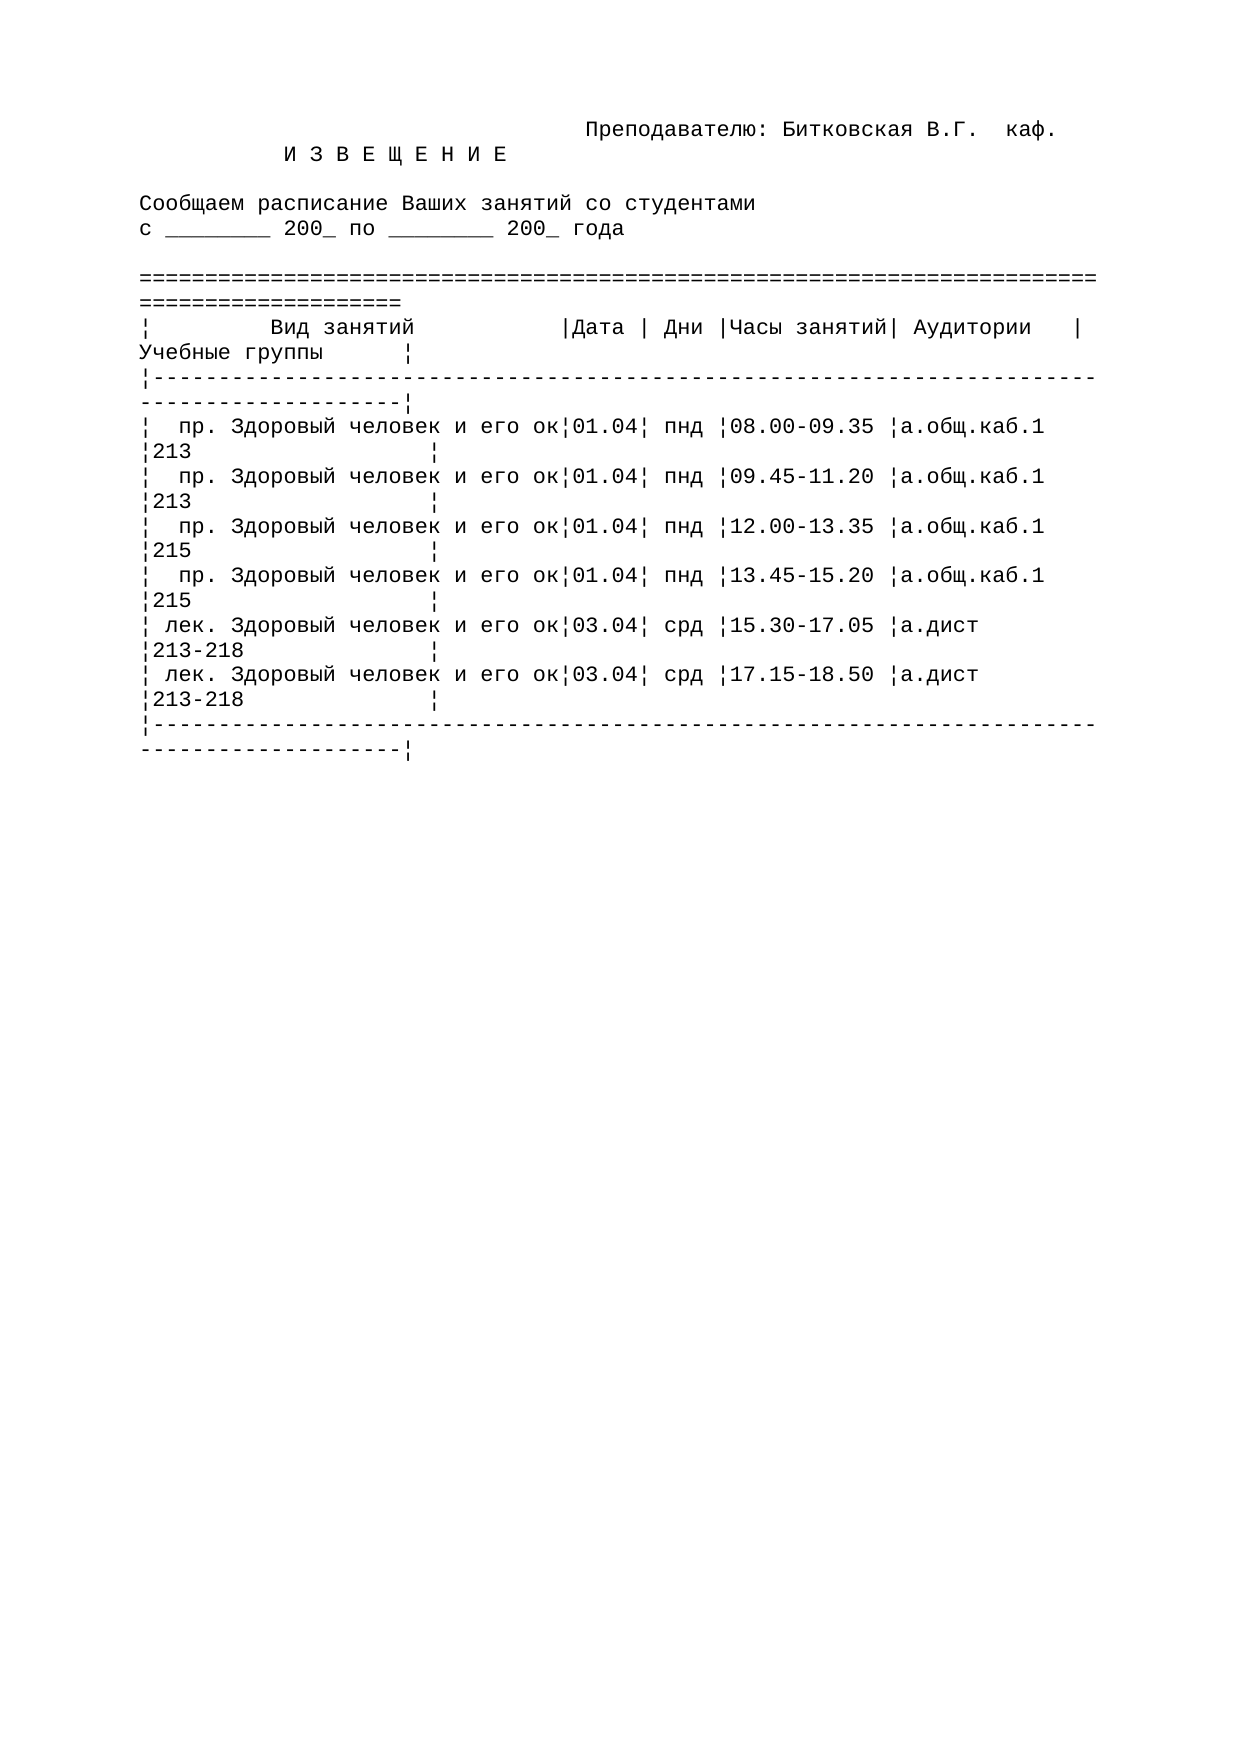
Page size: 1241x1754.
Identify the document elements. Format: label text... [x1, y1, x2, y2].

text ¦ пр. Здоровый человек и его ок¦01.04¦ пнд ¦08.00-09.35 ¦а.общ.каб.1 ¦213 ¦ [139, 416, 1101, 465]
text ¦ Вид занятий |Дата | Дни |Часы занятий| Аудитории | Учебные группы ¦ [139, 316, 1101, 366]
text ¦ лек. Здоровый человек и его ок¦03.04¦ сpд ¦17.15-18.50 ¦а.дист ¦213-218 ¦ [139, 663, 1101, 713]
text Преподавателю: Битковская В.Г. каф. [139, 118, 1101, 143]
text ¦ лек. Здоровый человек и его ок¦03.04¦ сpд ¦15.30-17.05 ¦а.дист ¦213-218 ¦ [139, 614, 1101, 663]
text И З В Е Щ Е Н И Е [139, 143, 1101, 168]
text ¦ пр. Здоровый человек и его ок¦01.04¦ пнд ¦13.45-15.20 ¦а.общ.каб.1 ¦215 ¦ [139, 564, 1101, 614]
text ¦ пр. Здоровый человек и его ок¦01.04¦ пнд ¦12.00-13.35 ¦а.общ.каб.1 ¦215 ¦ [139, 515, 1101, 564]
text Сообщаем расписание Ваших занятий со студентами [139, 192, 1101, 217]
text ¦ пр. Здоровый человек и его ок¦01.04¦ пнд ¦09.45-11.20 ¦а.общ.каб.1 ¦213 ¦ [139, 465, 1101, 515]
text ¦--------------------------------------------------------------------------------------------¦ [139, 713, 1101, 763]
text ============================================================================================= [139, 267, 1101, 316]
text ¦--------------------------------------------------------------------------------------------¦ [139, 366, 1101, 416]
text с ________ 200_ по ________ 200_ года [139, 217, 1101, 242]
